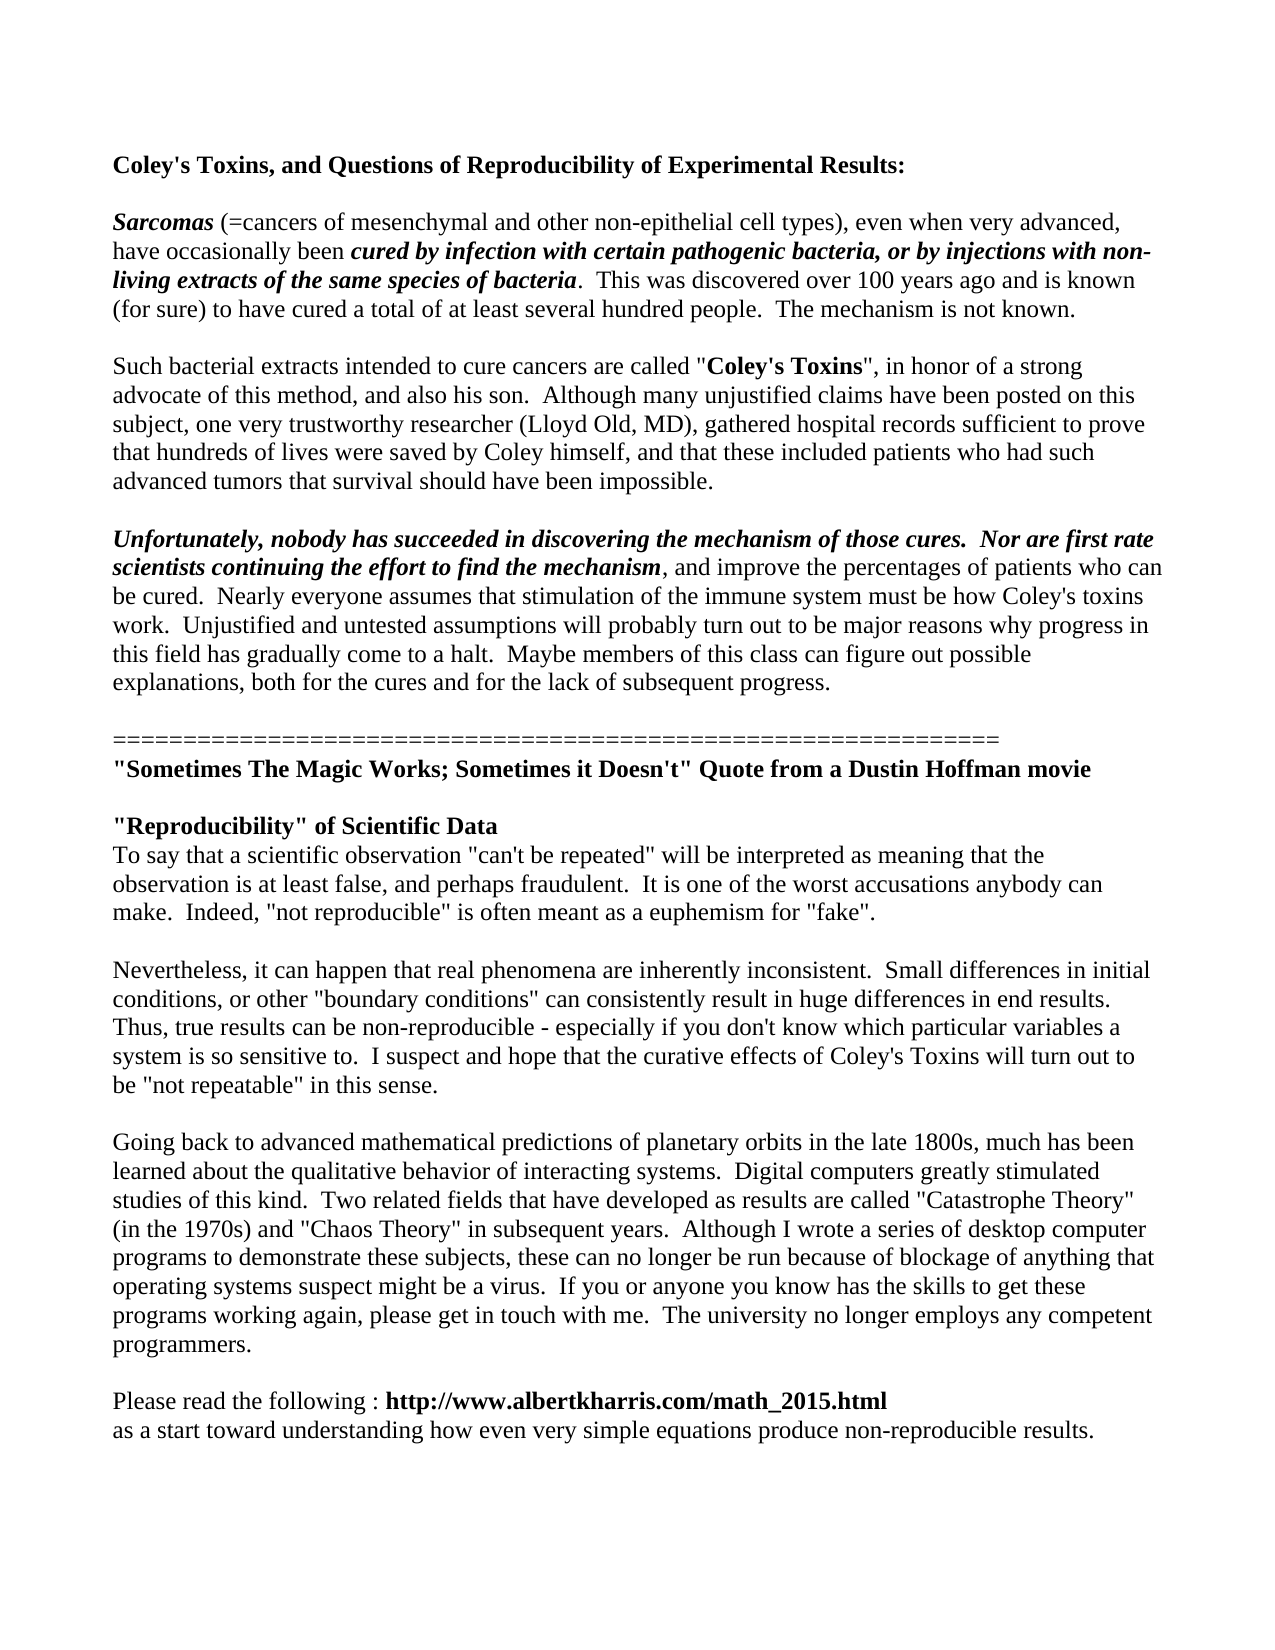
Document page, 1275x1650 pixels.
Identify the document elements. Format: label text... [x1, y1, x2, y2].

text Unfortunately, nobody has succeeded in discovering the mechanism of those cures. Nor are first rate scientists continuing the effort to find the mechanism, and improve the percentages of patients who can be cured. Nearly everyone assumes that stimulation of the immune system must be how Coley's toxins work. Unjustified and untested assumptions will probably turn out to be major reasons why progress in this field has gradually come to a halt. Maybe members of this class can figure out possible explanations, both for the cures and for the lack of subsequent progress. [112, 524, 1162, 696]
text Such bacterial extracts intended to cure cancers are called "Coley's Toxins", in honor of a strong advocate of this method, and also his son. Although many unjustified claims have been posted on this subject, one very trustworthy researcher (Lloyd Old, MD), gathered hospital records sufficient to prove that hundreds of lives were saved by Coley himself, and that these included patients who had such advanced tumors that survival should have been impossible. [112, 351, 1162, 495]
text Nevertheless, it can happen that real phenomena are inherently inconsistent. Small differences in initial conditions, or other "boundary conditions" can consistently result in huge differences in end results. Thus, true results can be non-reproducible - especially if you don't know which particular variables a system is so sensitive to. I suspect and hope that the curative effects of Coley's Toxins will turn out to be "not repeatable" in this sense. [112, 955, 1162, 1099]
text Sarcomas (=cancers of mesenchymal and other non-epithelial cell types), even when very advanced, have occasionally been cured by infection with certain pathogenic bacteria, or by injections with non-living extracts of the same species of bacteria. This was discovered over 100 years ago and is known (for sure) to have cured a total of at least several hundred people. The mechanism is not known. [112, 207, 1162, 322]
text "Sometimes The Magic Works; Sometimes it Doesn't" Quote from a Dustin Hoffman movie [112, 754, 1162, 782]
text Going back to advanced mathematical predictions of planetary orbits in the late 1800s, much has been learned about the qualitative behavior of interacting systems. Digital computers greatly stimulated studies of this kind. Two related fields that have developed as results are called "Catastrophe Theory" (in the 1970s) and "Chaos Theory" in subsequent years. Although I wrote a series of desktop computer programs to demonstrate these subjects, these can no longer be run because of blockage of anything that operating systems suspect might be a virus. If you or anyone you know has the skills to get these programs working again, please get in touch with me. The university no longer employs any competent programmers. [112, 1127, 1162, 1357]
text =============================================================== [112, 725, 1162, 754]
text Please read the following : http://www.albertkharris.com/math_2015.html [112, 1386, 1162, 1415]
text as a start toward understanding how even very simple equations produce non-reproducible results. [112, 1415, 1162, 1444]
text Coley's Toxins, and Questions of Reproducibility of Experimental Results: [112, 150, 1162, 179]
text "Reproducibility" of Scientific Data [112, 811, 1162, 840]
text To say that a scientific observation "can't be repeated" will be interpreted as meaning that the observation is at least false, and perhaps fraudulent. It is one of the worst accusations anybody can make. Indeed, "not reproducible" is often meant as a euphemism for "fake". [112, 840, 1162, 926]
